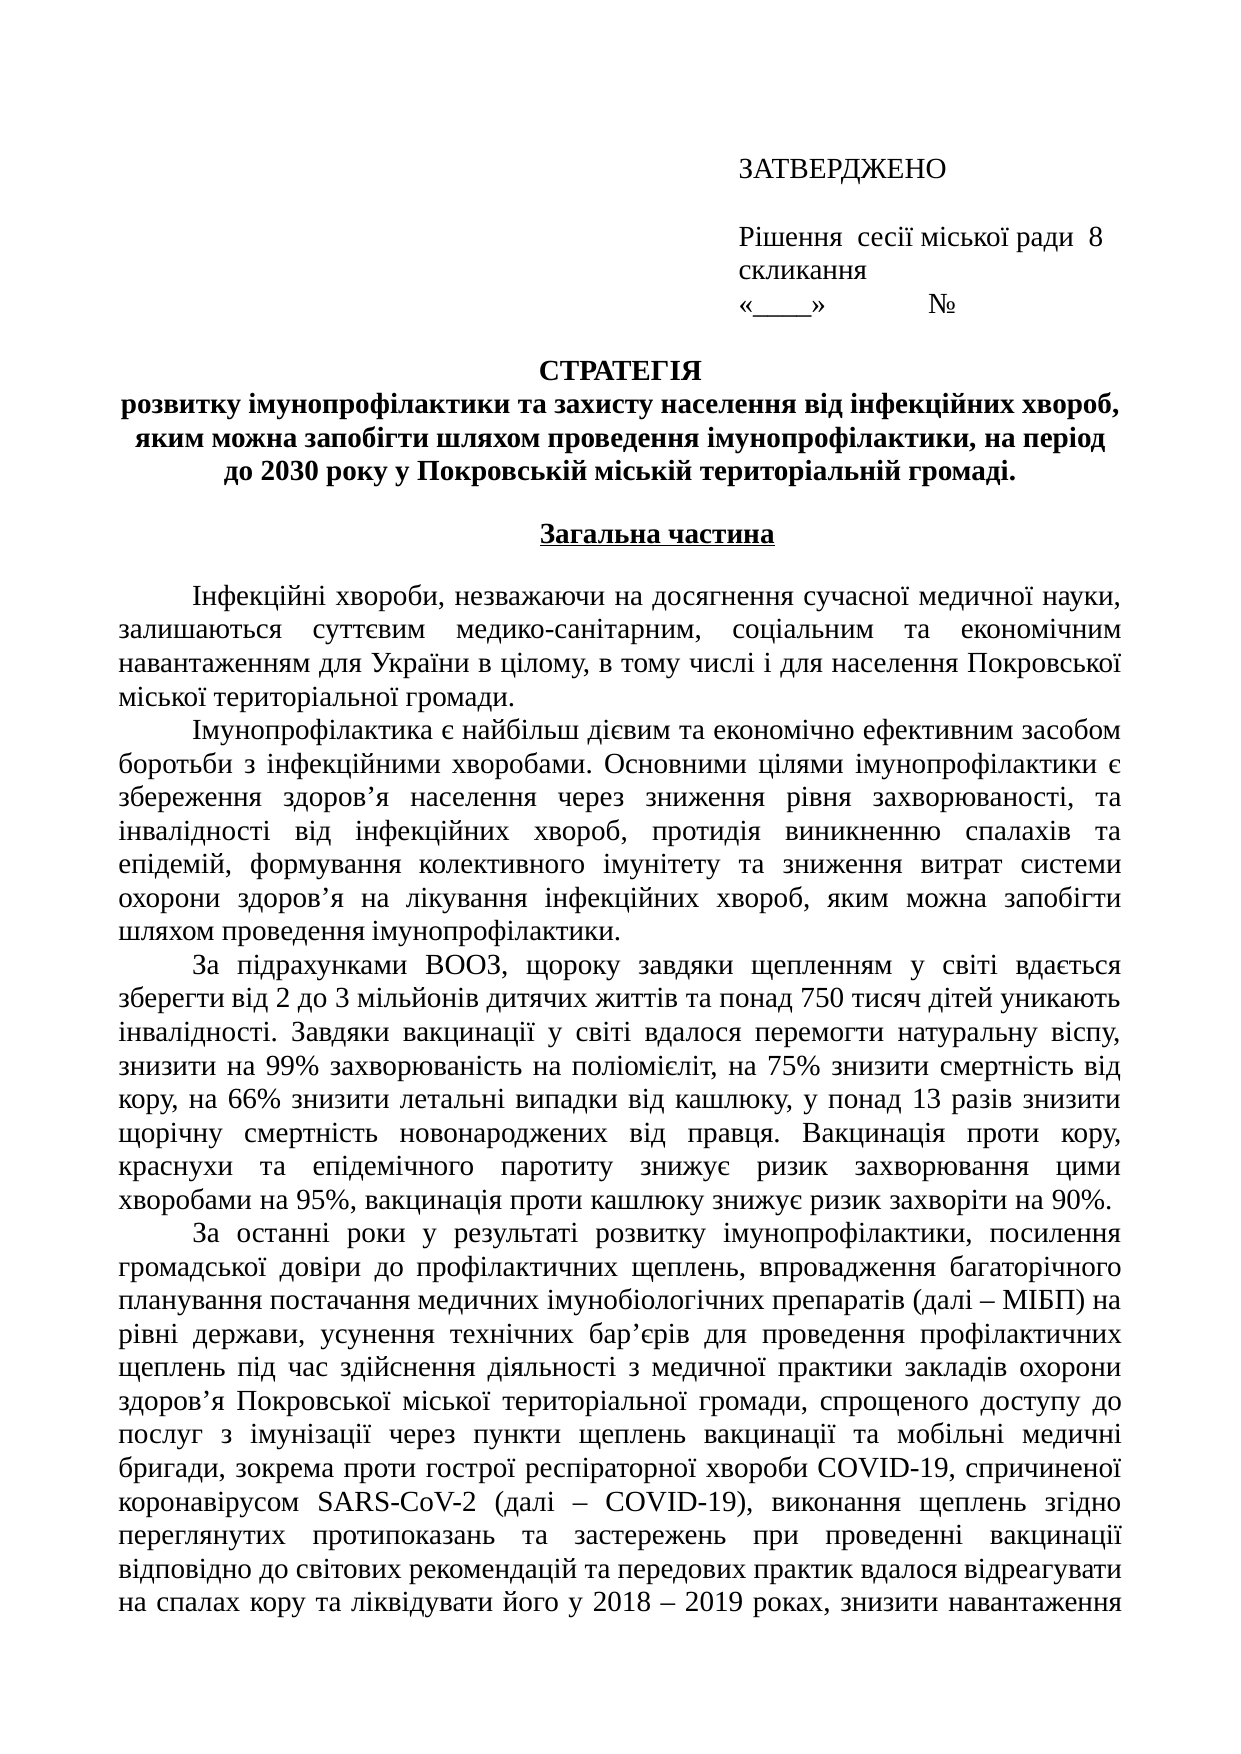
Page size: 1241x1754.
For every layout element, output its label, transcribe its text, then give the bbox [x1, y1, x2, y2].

text Імунопрофілактика є найбільш дієвим та економічно ефективним засобом боротьби з інфекційними хворобами. Основними цілями імунопрофілактики є збереження здоров’я населення через зниження рівня захворюваності, та інвалідності від інфекційних хвороб, протидія виникненню спалахів та епідемій, формування колективного імунітету та зниження витрат системи охорони здоров’я на лікування інфекційних хвороб, яким можна запобігти шляхом проведення імунопрофілактики. [118, 712, 1122, 947]
text ЗАТВЕРДЖЕНО [738, 152, 1104, 185]
text «____» № [738, 286, 1104, 319]
text СТРАТЕГІЯ [118, 353, 1122, 386]
text Інфекційні хвороби, незважаючи на досягнення сучасної медичної науки, залишаються суттєвим медико-санітарним, соціальним та економічним навантаженням для України в цілому, в тому числі і для населення Покровської міської територіальної громади. [118, 578, 1122, 712]
text розвитку імунопрофілактики та захисту населення від інфекційних хвороб, яким можна запобігти шляхом проведення імунопрофілактики, на період до 2030 року у Покровській міській територіальній громаді. [118, 386, 1122, 487]
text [118, 947, 1122, 1618]
text Загальна частина [118, 516, 1122, 549]
text Рішення сесії міської ради 8 скликання [738, 219, 1104, 286]
